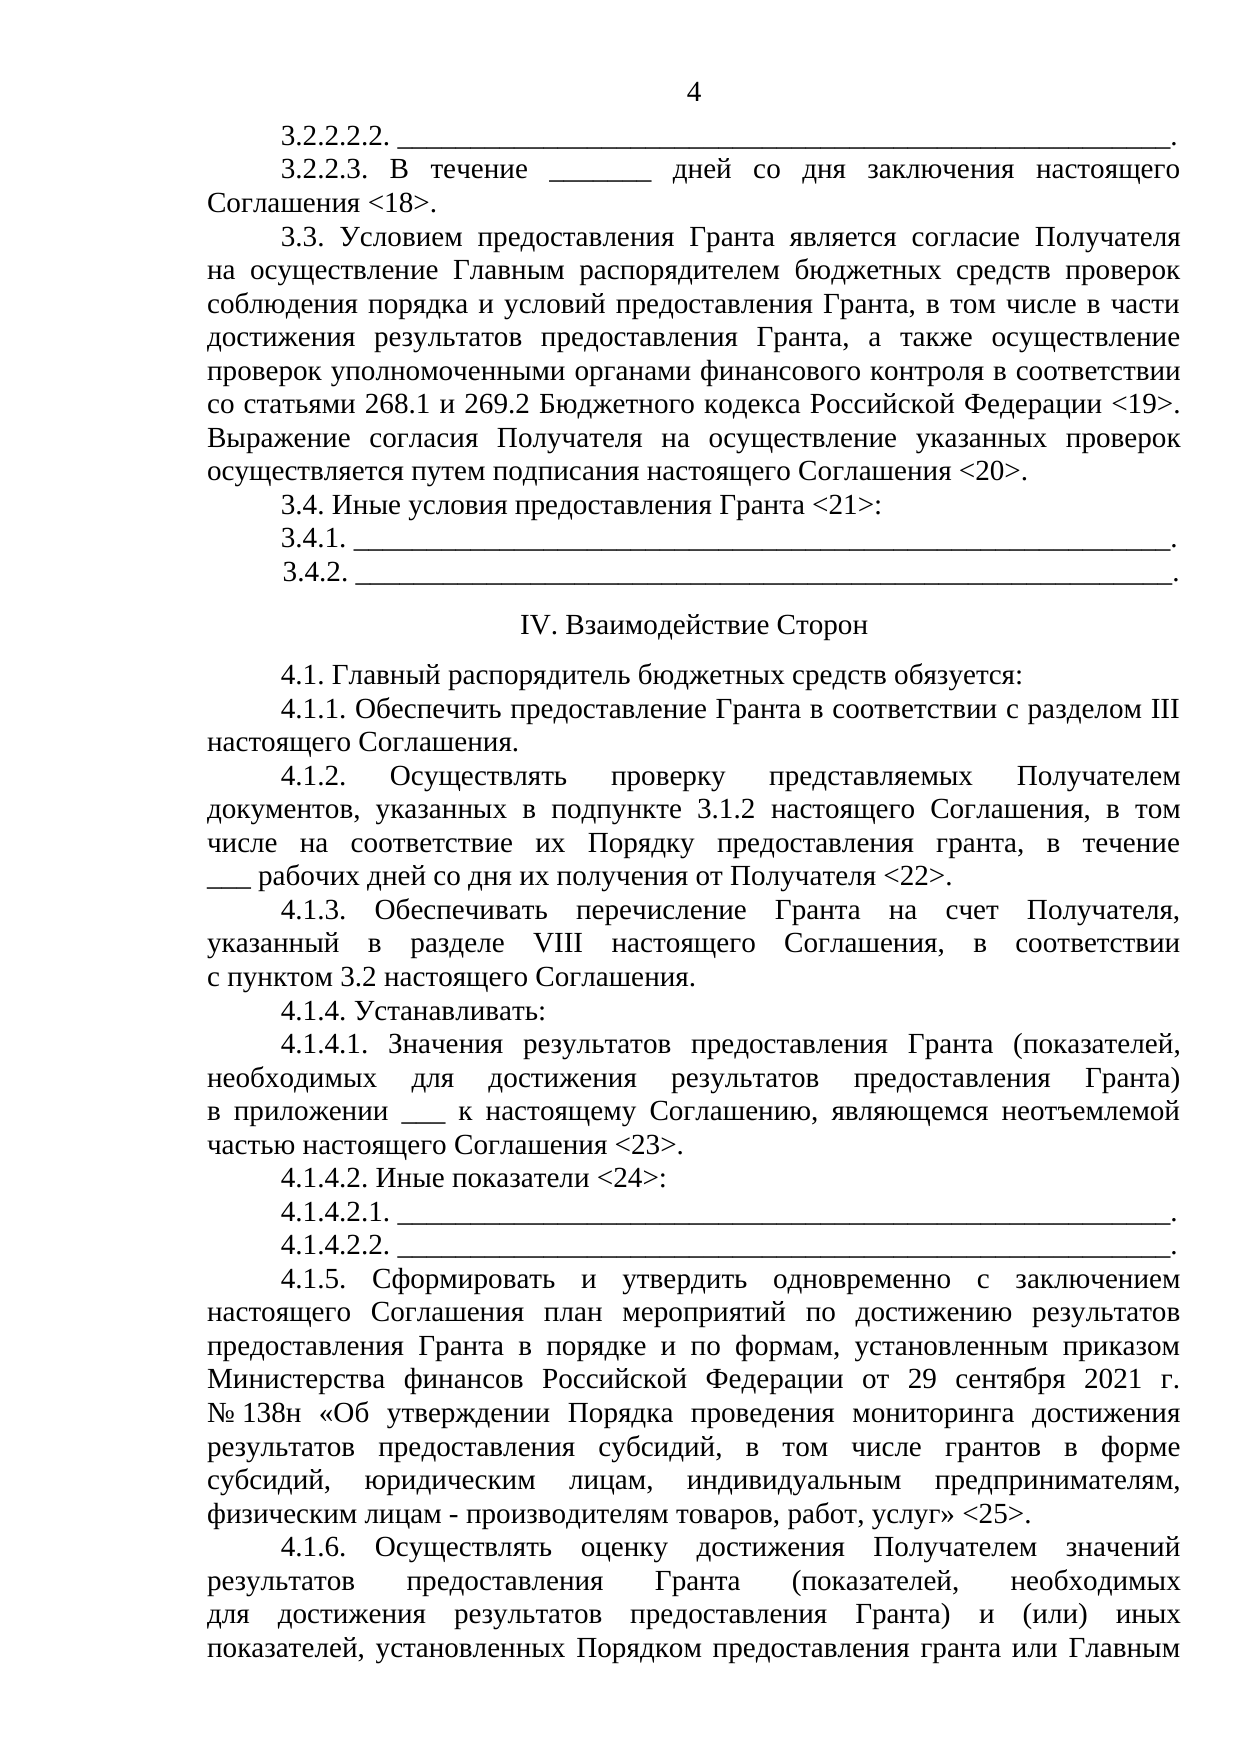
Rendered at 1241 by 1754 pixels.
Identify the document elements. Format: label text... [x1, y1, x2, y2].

text 4.1.4.2. Иные показатели <24>: [207, 1160, 1181, 1194]
text 4.1.3. Обеспечивать перечисление Гранта на счет Получателя, указанный в разделе VIII настоящего Соглашения, в соответствии с пунктом 3.2 настоящего Соглашения. [207, 892, 1181, 993]
text 3.4. Иные условия предоставления Гранта <21>: [207, 487, 1181, 521]
text 3.4.1. ________________________________________________________. [207, 521, 1181, 554]
text 3.4.2. ________________________________________________________. [207, 554, 1181, 588]
text 4.1.4.2.2. _____________________________________________________. [207, 1227, 1181, 1261]
text 3.2.2.2.2. _____________________________________________________. [207, 118, 1181, 152]
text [207, 1529, 1181, 1663]
text 4.1.2. Осуществлять проверку представляемых Получателем документов, указанных в подпункте 3.1.2 настоящего Соглашения, в том числе на соответствие их Порядку предоставления гранта, в течение ___ рабочих дней со дня их получения от Получателя <22>. [207, 758, 1181, 892]
text 4.1.4.2.1. _____________________________________________________. [207, 1194, 1181, 1227]
text 3.3. Условием предоставления Гранта является согласие Получателя на осуществление Главным распорядителем бюджетных средств проверок соблюдения порядка и условий предоставления Гранта, в том числе в части достижения результатов предоставления Гранта, а также осуществление проверок уполномоченными органами финансового контроля в соответствии со статьями 268.1 и 269.2 Бюджетного кодекса Российской Федерации <19>. Выражение согласия Получателя на осуществление указанных проверок осуществляется путем подписания настоящего Соглашения <20>. [207, 219, 1181, 487]
text 4.1. Главный распорядитель бюджетных средств обязуется: [207, 657, 1181, 691]
text IV. Взаимодействие Сторон [207, 607, 1181, 640]
text 4.1.5. Сформировать и утвердить одновременно с заключением настоящего Соглашения план мероприятий по достижению результатов предоставления Гранта в порядке и по формам, установленным приказом Министерства финансов Российской Федерации от 29 сентября 2021 г. № 138н «Об утверждении Порядка проведения мониторинга достижения результатов предоставления субсидий, в том числе грантов в форме субсидий, юридическим лицам, индивидуальным предпринимателям, физическим лицам - производителям товаров, работ, услуг» <25>. [207, 1261, 1181, 1529]
text 4.1.4.1. Значения результатов предоставления Гранта (показателей, необходимых для достижения результатов предоставления Гранта) в приложении ___ к настоящему Соглашению, являющемся неотъемлемой частью настоящего Соглашения <23>. [207, 1026, 1181, 1160]
text 4.1.1. Обеспечить предоставление Гранта в соответствии с разделом III настоящего Соглашения. [207, 691, 1181, 758]
text 4.1.4. Устанавливать: [207, 993, 1181, 1026]
text 3.2.2.3. В течение _______ дней со дня заключения настоящего Соглашения <18>. [207, 152, 1181, 219]
